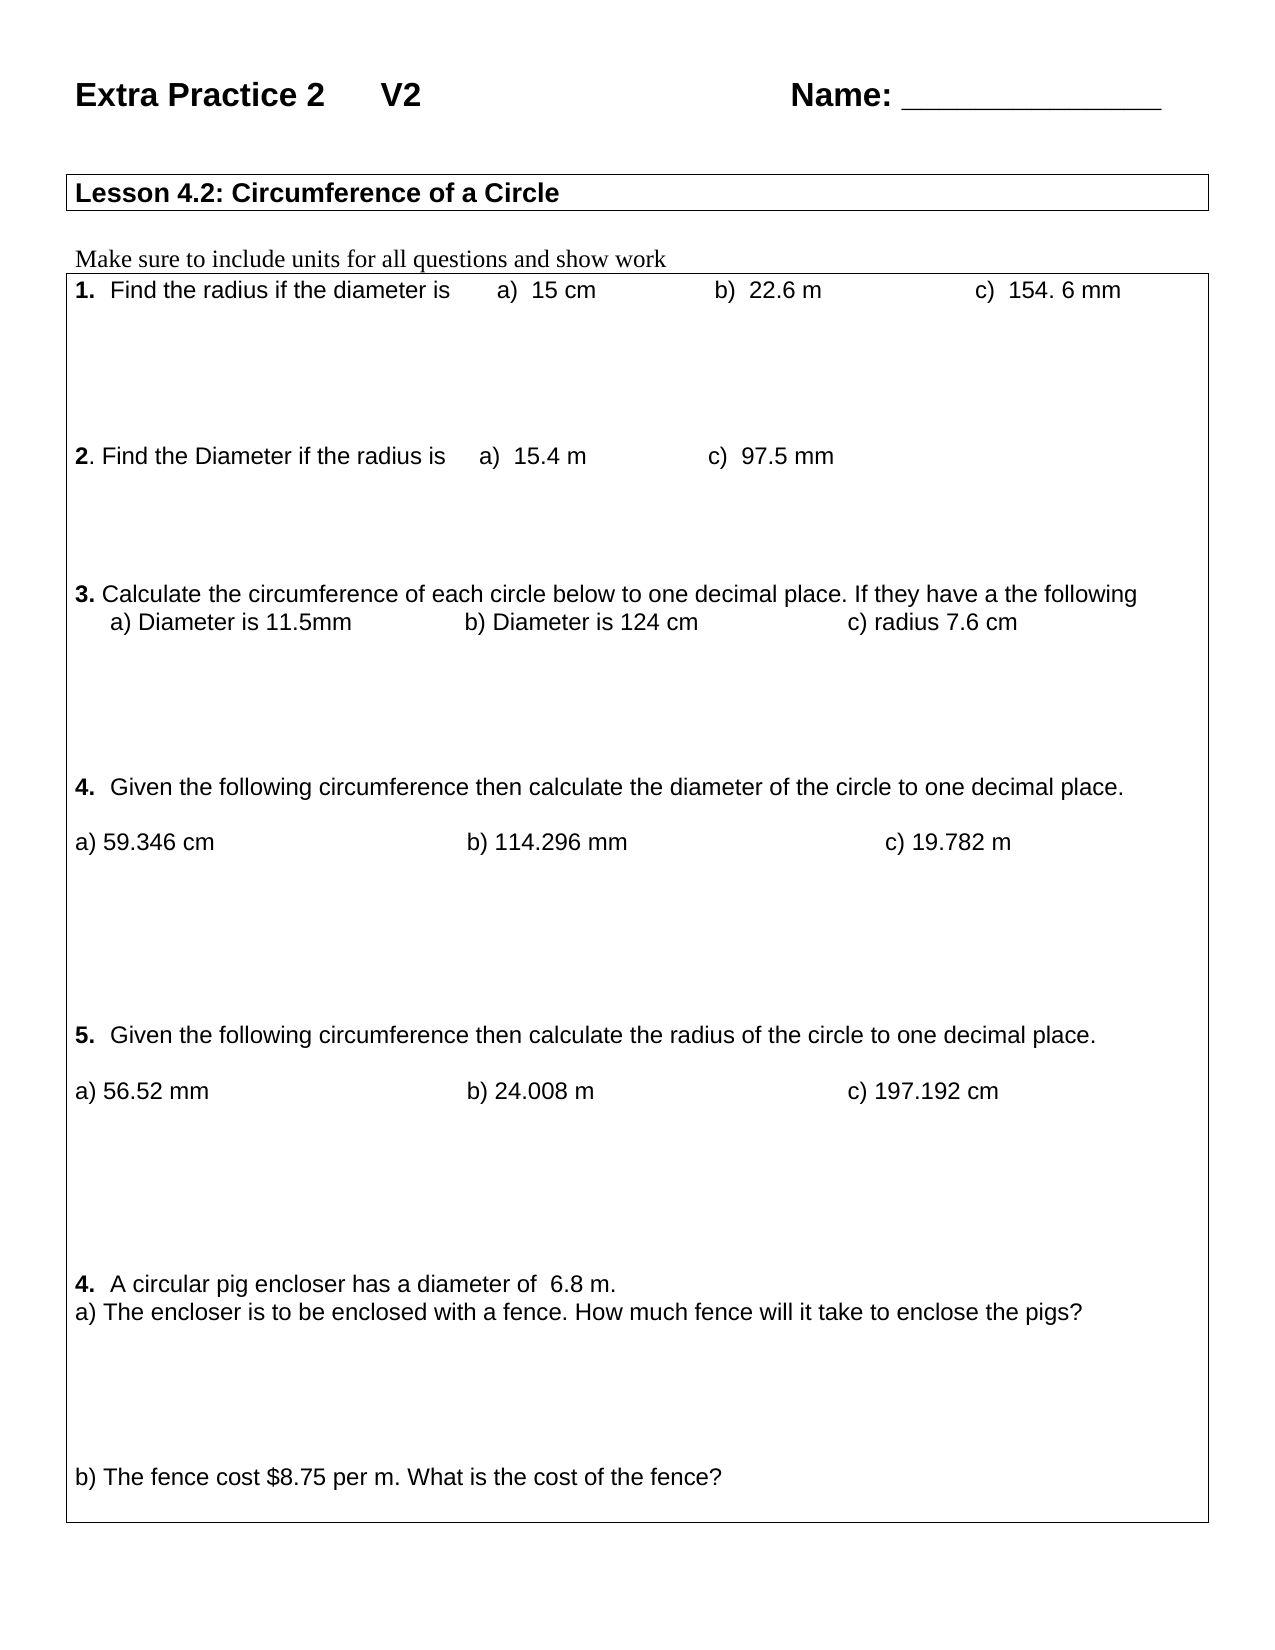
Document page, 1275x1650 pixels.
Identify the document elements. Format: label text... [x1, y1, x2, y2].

text a) Diameter is 11.5mm b) Diameter is 124 cm c) radius 7.6 cm [75, 607, 1200, 635]
text 3. Calculate the circumference of each circle below to one decimal place. If they have a the following [75, 580, 1200, 607]
text 1. Find the radius if the diameter is a) 15 cm b) 22.6 m c) 154. 6 mm [67, 274, 1208, 304]
text a) 56.52 mm b) 24.008 m c) 197.192 cm [75, 1077, 1200, 1104]
text Make sure to include units for all questions and show work [75, 244, 1200, 273]
text a) 59.346 cm b) 114.296 mm c) 19.782 m [75, 828, 1200, 856]
text b) The fence cost $8.75 per m. What is the cost of the fence? [75, 1463, 1200, 1491]
text 4. A circular pig encloser has a diameter of 6.8 m. [75, 1270, 1200, 1297]
text 4. Given the following circumference then calculate the diameter of the circle to one decimal place. [75, 773, 1200, 801]
text 2. Find the Diameter if the radius is a) 15.4 m c) 97.5 mm [75, 442, 1200, 469]
subtitle Lesson 4.2: Circumference of a Circle [67, 175, 1208, 210]
text a) The encloser is to be enclosed with a fence. How much fence will it take to enclose the pigs? [75, 1297, 1200, 1325]
text 5. Given the following circumference then calculate the radius of the circle to one decimal place. [75, 1021, 1200, 1049]
text Extra Practice 2 V2 Name: ______________ [75, 75, 1200, 113]
